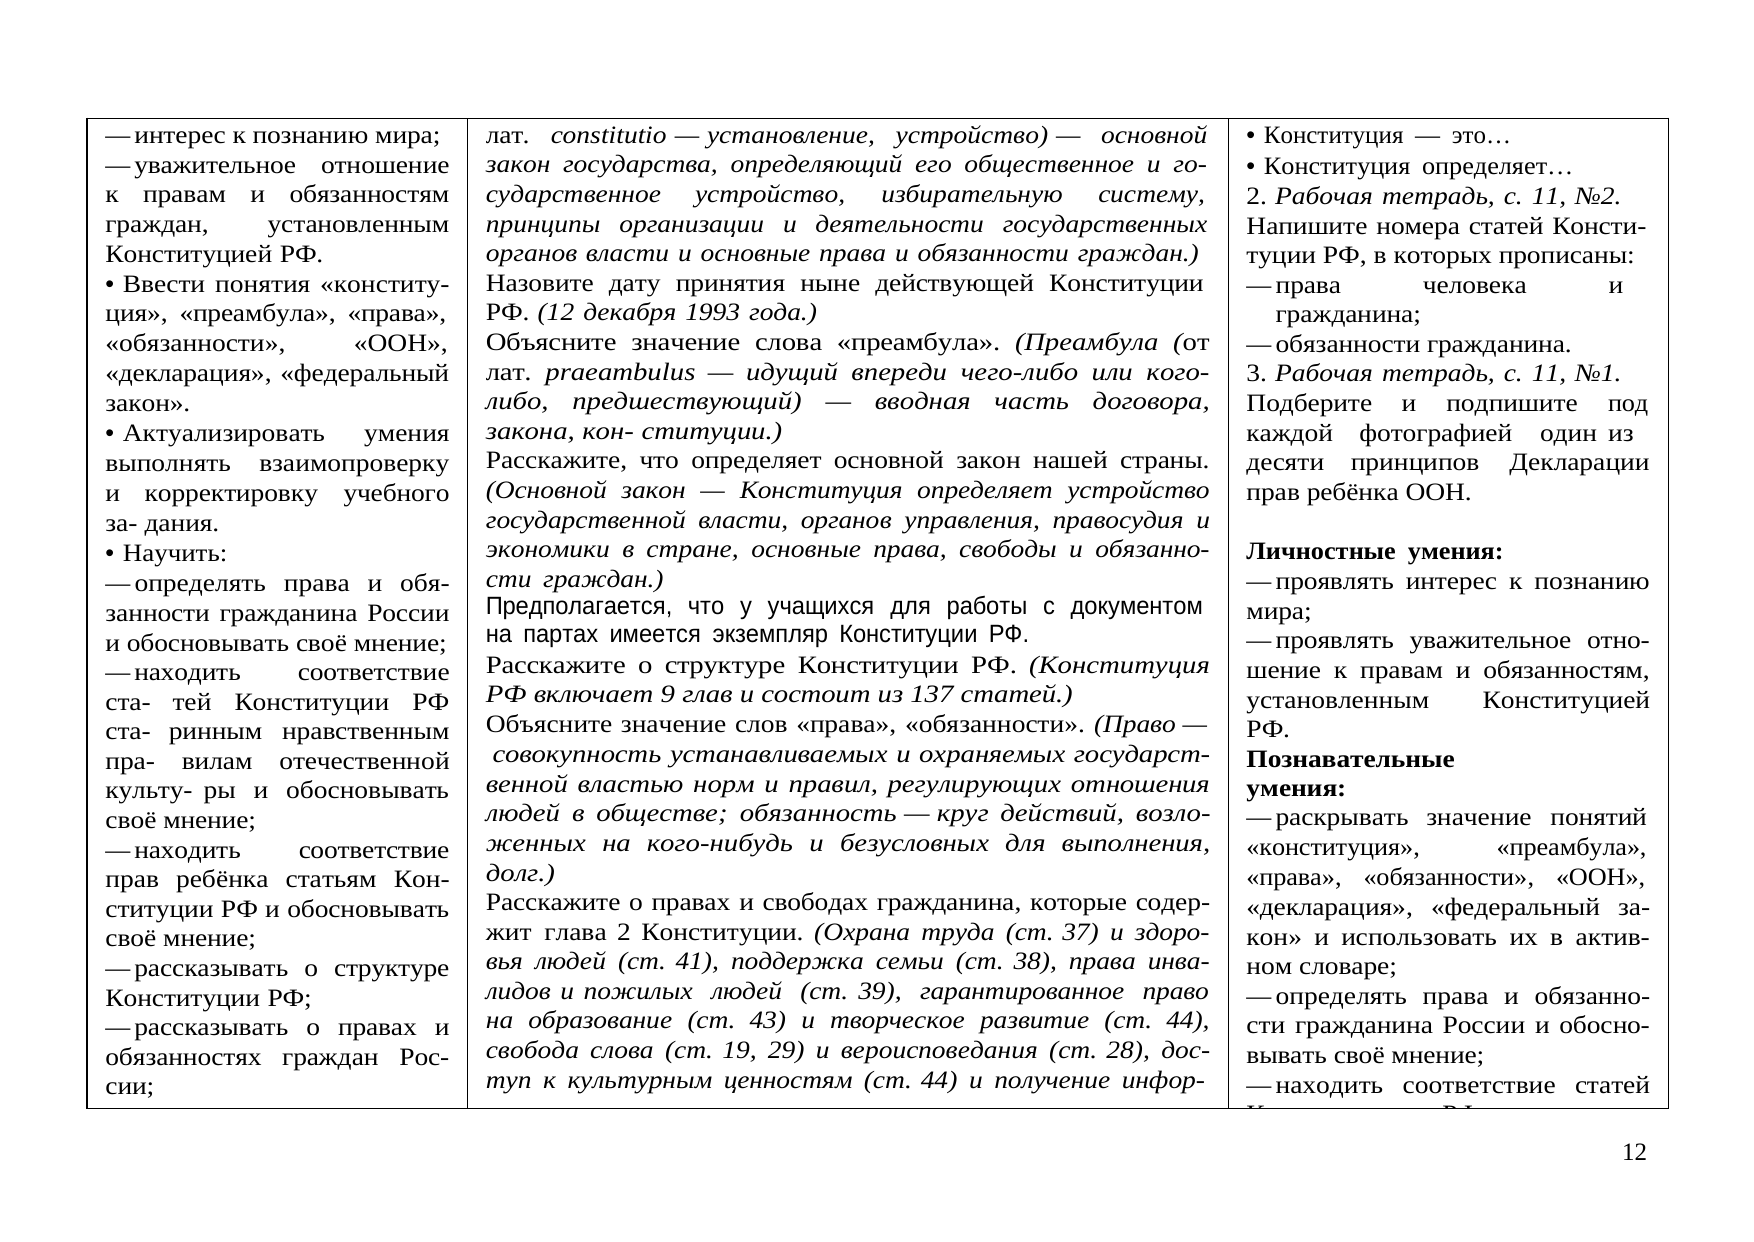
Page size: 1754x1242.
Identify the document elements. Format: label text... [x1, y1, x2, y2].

table_header Конституция — это… Конституция определяет… 2. Рабочая тетрадь, с. 11, №2. Напишите номера статей Консти- туции РФ, в которых прописаны: права человека и гражданина; обязанности гражданина. 3. Рабочая тетрадь, с. 11, №1. Подберите и подпишите под каждой фотографией один из десяти принципов Декларации прав ребёнка ООН. Личностные умения: проявлять интерес к познанию мира; проявлять уважительное отно- шение к правам и обязанностям, установленным Конституцией РФ. Познавательные умения: раскрывать значение понятий «конституция», «преамбула», «права», «обязанности», «ООН», «декларация», «федеральный за- кон» и использовать их в актив- ном словаре; определять права и обязанно- сти гражданина России и обосно- вывать своё мнение; находить соответствие статей Конституции РФ старинным нравственным правилам отечест- [1229, 119, 1668, 1108]
table_header интерес к познанию мира; уважительное отношение к правам и обязанностям граждан, установленным Конституцией РФ. Ввести понятия «конститу- ция», «преамбула», «права», «обязанности», «ООН», «декларация», «федеральный закон». Актуализировать умения выполнять взаимопроверку и корректировку учебного за- дания. Научить: определять права и обя- занности гражданина России и обосновывать своё мнение; находить соответствие ста- тей Конституции РФ ста- ринным нравственным пра- вилам отечественной культу- ры и обосновывать своё мнение; находить соответствие прав ребёнка статьям Кон- ституции РФ и обосновывать своё мнение; рассказывать о структуре Конституции РФ; рассказывать о правах и обязанностях граждан Рос- сии; [88, 119, 467, 1108]
table_header лат. constitutio — установление, устройство) — основной закон государства, определяющий его общественное и го- сударственное устройство, избирательную систему, принципы организации и деятельности государственных органов власти и основные права и обязанности граждан.) Назовите дату принятия ныне действующей Конституции РФ. (12 декабря 1993 года.) Объясните значение слова «преамбула». (Преамбула (от лат. praeambulus — идущий впереди чего-либо или кого-либо, предшествующий) — вводная часть договора, закона, кон- ституции.) Расскажите, что определяет основной закон нашей страны. (Основной закон — Конституция определяет устройство государственной власти, органов управления, правосудия и экономики в стране, основные права, свободы и обязанно- сти граждан.) Предполагается, что у учащихся для работы с документом на партах имеется экземпляр Конституции РФ. Расскажите о структуре Конституции РФ. (Конституция РФ включает 9 глав и состоит из 137 статей.) Объясните значение слов «права», «обязанности». (Право — совокупность устанавливаемых и охраняемых государст- венной властью норм и правил, регулирующих отношения людей в обществе; обязанность — круг действий, возло- женных на кого-нибудь и безусловных для выполнения, долг.) Расскажите о правах и свободах гражданина, которые содер- жит глава 2 Конституции. (Охрана труда (ст. 37) и здоро- вья людей (ст. 41), поддержка семьи (ст. 38), права инва- лидов и пожилых людей (ст. 39), гарантированное право на образование (ст. 43) и творческое развитие (ст. 44), свобода слова (ст. 19, 29) и вероисповедания (ст. 28), дос- туп к культурным ценностям (ст. 44) и получение инфор- [468, 119, 1228, 1108]
